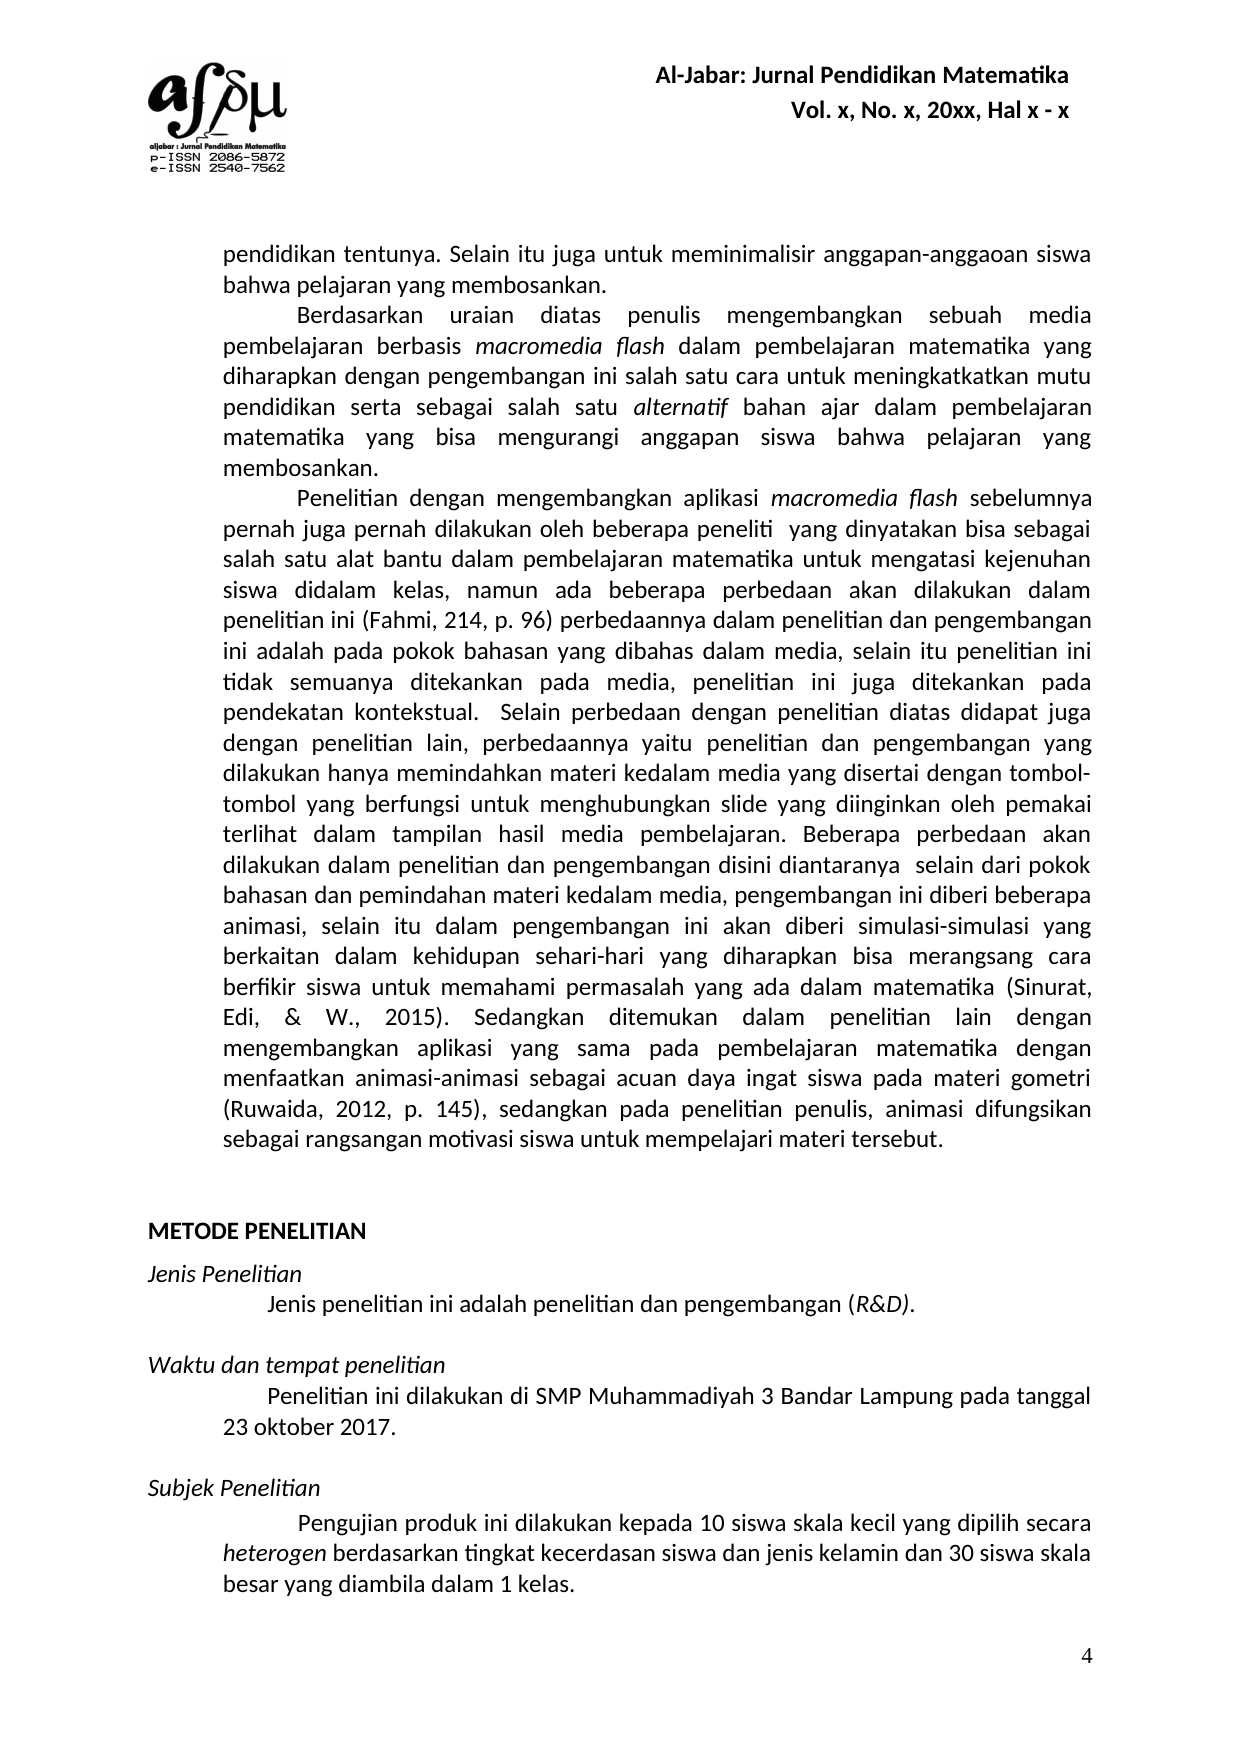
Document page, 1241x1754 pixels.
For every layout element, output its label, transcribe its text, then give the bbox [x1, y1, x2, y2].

picture [147, 59, 288, 178]
subtitle Jenis Penelitian [148, 1258, 1092, 1288]
subtitle Penelitian ini dilakukan di SMP Muhammadiyah 3 Bandar Lampung pada tanggal 23 oktober 2017. [223, 1380, 1092, 1441]
text Pengujian produk ini dilakukan kepada 10 siswa skala kecil yang dipilih secara heterogen berdasarkan tingkat kecerdasan siswa dan jenis kelamin dan 30 siswa skala besar yang diambila dalam 1 kelas. [223, 1507, 1092, 1598]
subtitle Waktu dan tempat penelitian [148, 1349, 1092, 1380]
text Subjek Penelitian [148, 1472, 1092, 1502]
list METODE PENELITIAN [148, 1215, 1092, 1246]
subtitle Jenis penelitian ini adalah penelitian dan pengembangan (R&D). [223, 1288, 1092, 1319]
text Berdasarkan uraian diatas penulis mengembangkan sebuah media pembelajaran berbasis macromedia flash dalam pembelajaran matematika yang diharapkan dengan pengembangan ini salah satu cara untuk meningkatkatkan mutu pendidikan serta sebagai salah satu alternatif bahan ajar dalam pembelajaran matematika yang bisa mengurangi anggapan siswa bahwa pelajaran yang membosankan. [223, 299, 1092, 482]
text Penelitian dengan mengembangkan aplikasi macromedia flash sebelumnya pernah juga pernah dilakukan oleh beberapa peneliti yang dinyatakan bisa sebagai salah satu alat bantu dalam pembelajaran matematika untuk mengatasi kejenuhan siswa didalam kelas, namun ada beberapa perbedaan akan dilakukan dalam penelitian ini perbedaannya dalam penelitian dan pengembangan ini adalah pada pokok bahasan yang dibahas dalam media, selain itu penelitian ini tidak semuanya ditekankan pada media, penelitian ini juga ditekankan pada pendekatan kontekstual. Selain perbedaan dengan penelitian diatas didapat juga dengan penelitian lain, perbedaannya yaitu penelitian dan pengembangan yang dilakukan hanya memindahkan materi kedalam media yang disertai dengan tombol-tombol yang berfungsi untuk menghubungkan slide yang diinginkan oleh pemakai terlihat dalam tampilan hasil media pembelajaran. Beberapa perbedaan akan dilakukan dalam penelitian dan pengembangan disini diantaranya selain dari pokok bahasan dan pemindahan materi kedalam media, pengembangan ini diberi beberapa animasi, selain itu dalam pengembangan ini akan diberi simulasi-simulasi yang berkaitan dalam kehidupan sehari-hari yang diharapkan bisa merangsang cara berfikir siswa untuk memahami permasalah yang ada dalam matematika. Sedangkan ditemukan dalam penelitian lain dengan mengembangkan aplikasi yang sama pada pembelajaran matematika dengan menfaatkan animasi-animasi sebagai acuan daya ingat siswa pada materi gometri, sedangkan pada penelitian penulis, animasi difungsikan sebagai rangsangan motivasi siswa untuk mempelajari materi tersebut. [223, 482, 1092, 1154]
